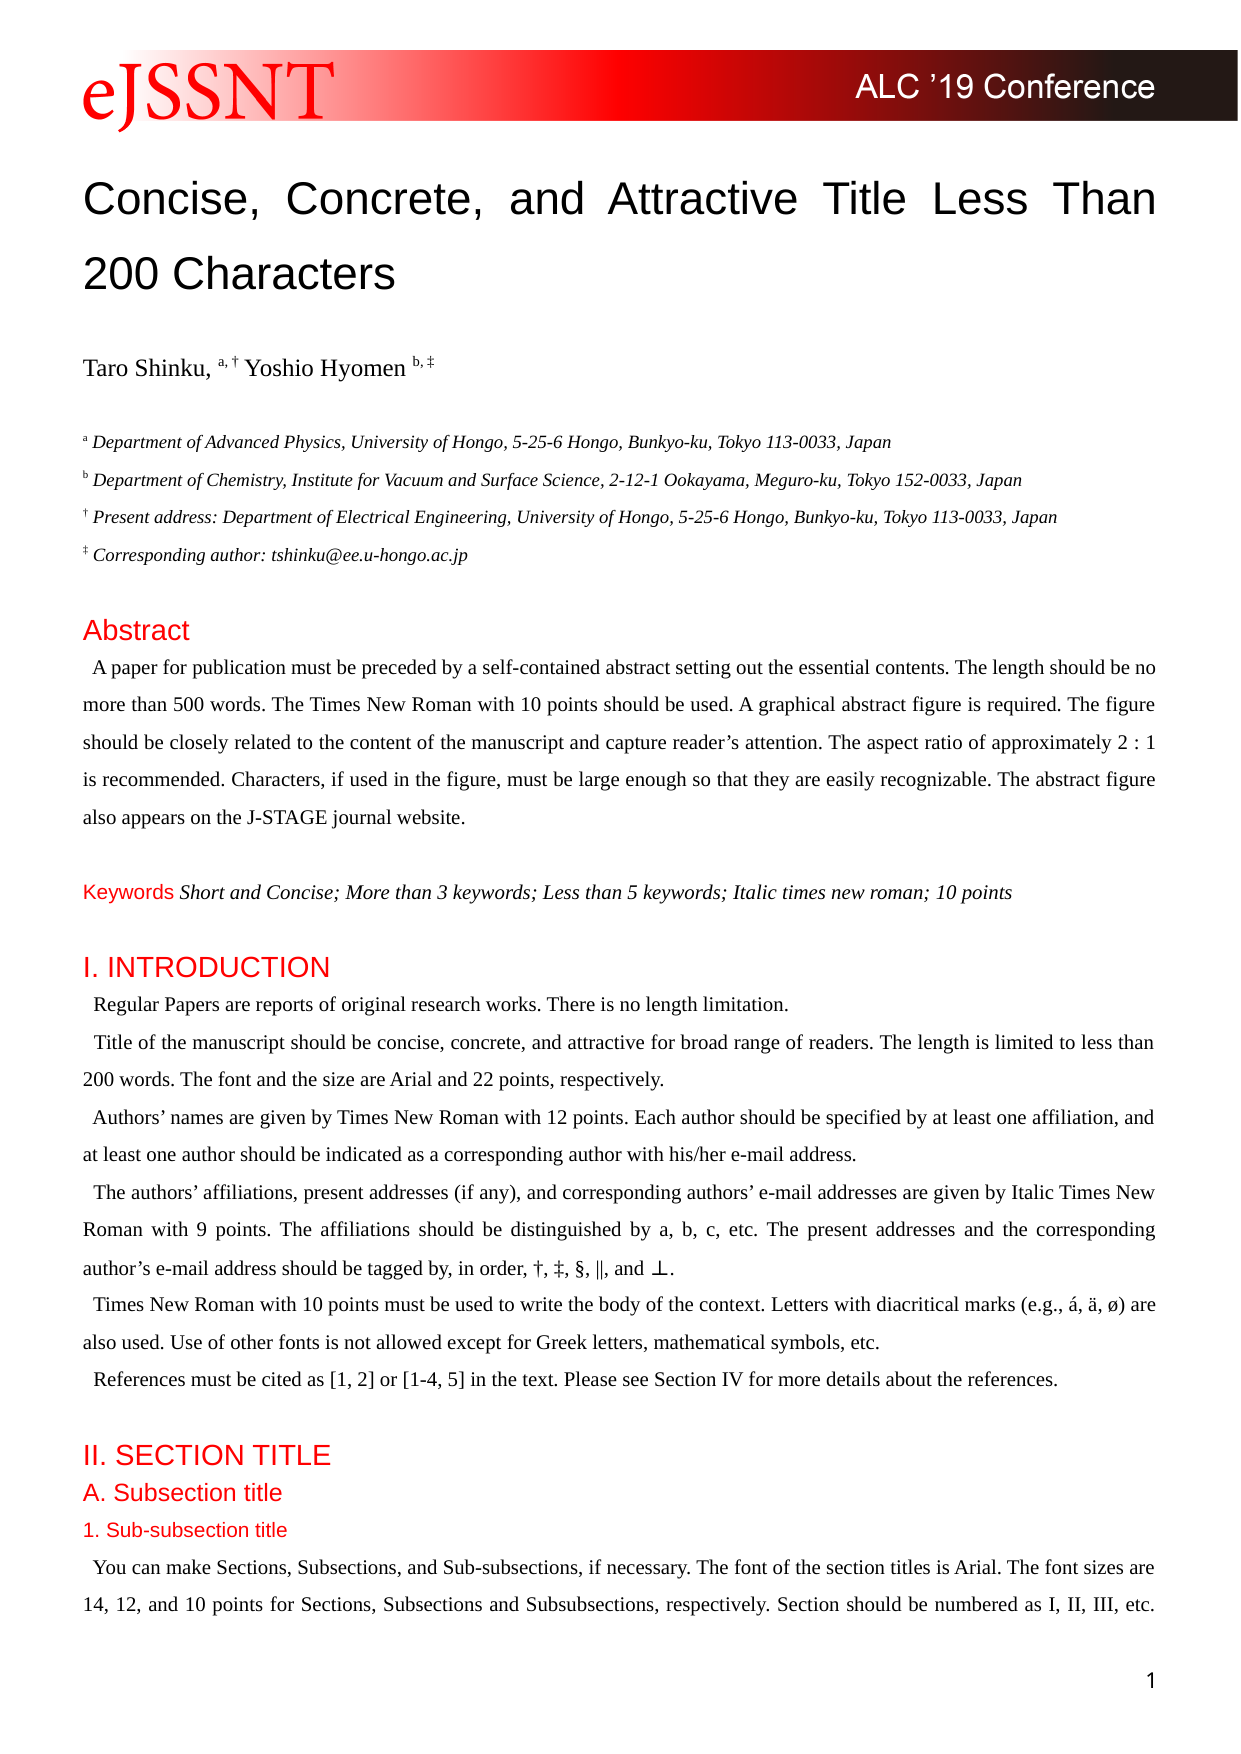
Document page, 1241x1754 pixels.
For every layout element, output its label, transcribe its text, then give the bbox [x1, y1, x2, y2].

text Keywords Short and Concise; More than 3 keywords; Less than 5 keywords; Italic times new roman; 10 points [83, 873, 1157, 911]
text The authors’ affiliations, present addresses (if any), and corresponding authors’ e-mail addresses are given by Italic Times New Roman with 9 points. The affiliations should be distinguished by a, b, c, etc. The present addresses and the corresponding author’s e-mail address should be tagged by, in order, †, ‡, §, ||, and ⊥. [83, 1173, 1157, 1286]
text Authors’ names are given by Times New Roman with 12 points. Each author should be specified by at least one affiliation, and at least one author should be indicated as a corresponding author with his/her e-mail address. [83, 1098, 1157, 1173]
text † Present address: Department of Electrical Engineering, University of Hongo, 5-25-6 Hongo, Bunkyo-ku, Tokyo 113-0033, Japan [83, 498, 1157, 536]
text A paper for publication must be preceded by a self-contained abstract setting out the essential contents. The length should be no more than 500 words. The Times New Roman with 10 points should be used. A graphical abstract figure is required. The figure should be closely related to the content of the manuscript and capture reader’s attention. The aspect ratio of approximately 2 : 1 is recommended. Characters, if used in the figure, must be large enough so that they are easily recognizable. The abstract figure also appears on the J-STAGE journal website. [83, 648, 1157, 836]
text II. SECTION TITLE [83, 1436, 1157, 1473]
text Times New Roman with 10 points must be used to write the body of the context. Letters with diacritical marks (e.g., á, ä, ø) are also used. Use of other fonts is not allowed except for Greek letters, mathematical symbols, etc. [83, 1286, 1157, 1361]
text Abstract [83, 611, 1157, 648]
text 1. Sub-subsection title [83, 1511, 1157, 1548]
text Taro Shinku, a, † Yoshio Hyomen b, ‡ [83, 348, 1157, 386]
text a Department of Advanced Physics, University of Hongo, 5-25-6 Hongo, Bunkyo-ku, Tokyo 113-0033, Japan [83, 423, 1157, 461]
text Regular Papers are reports of original research works. There is no length limitation. [83, 986, 1157, 1023]
picture [0, 50, 1238, 149]
text Title of the manuscript should be concise, concrete, and attractive for broad range of readers. The length is limited to less than 200 words. The font and the size are Arial and 22 points, respectively. [83, 1023, 1157, 1098]
text b Department of Chemistry, Institute for Vacuum and Surface Science, 2-12-1 Ookayama, Meguro-ku, Tokyo 152-0033, Japan [83, 461, 1157, 498]
text References must be cited as [1, 2] or [1-4, 5] in the text. Please see Section IV for more details about the references. [83, 1361, 1157, 1398]
text A. Subsection title [83, 1473, 1157, 1511]
text I. INTRODUCTION [83, 948, 1157, 986]
text Concise, Concrete, and Attractive Title Less Than 200 Characters [83, 161, 1157, 311]
text ‡ Corresponding author: tshinku@ee.u-hongo.ac.jp [83, 536, 1157, 573]
